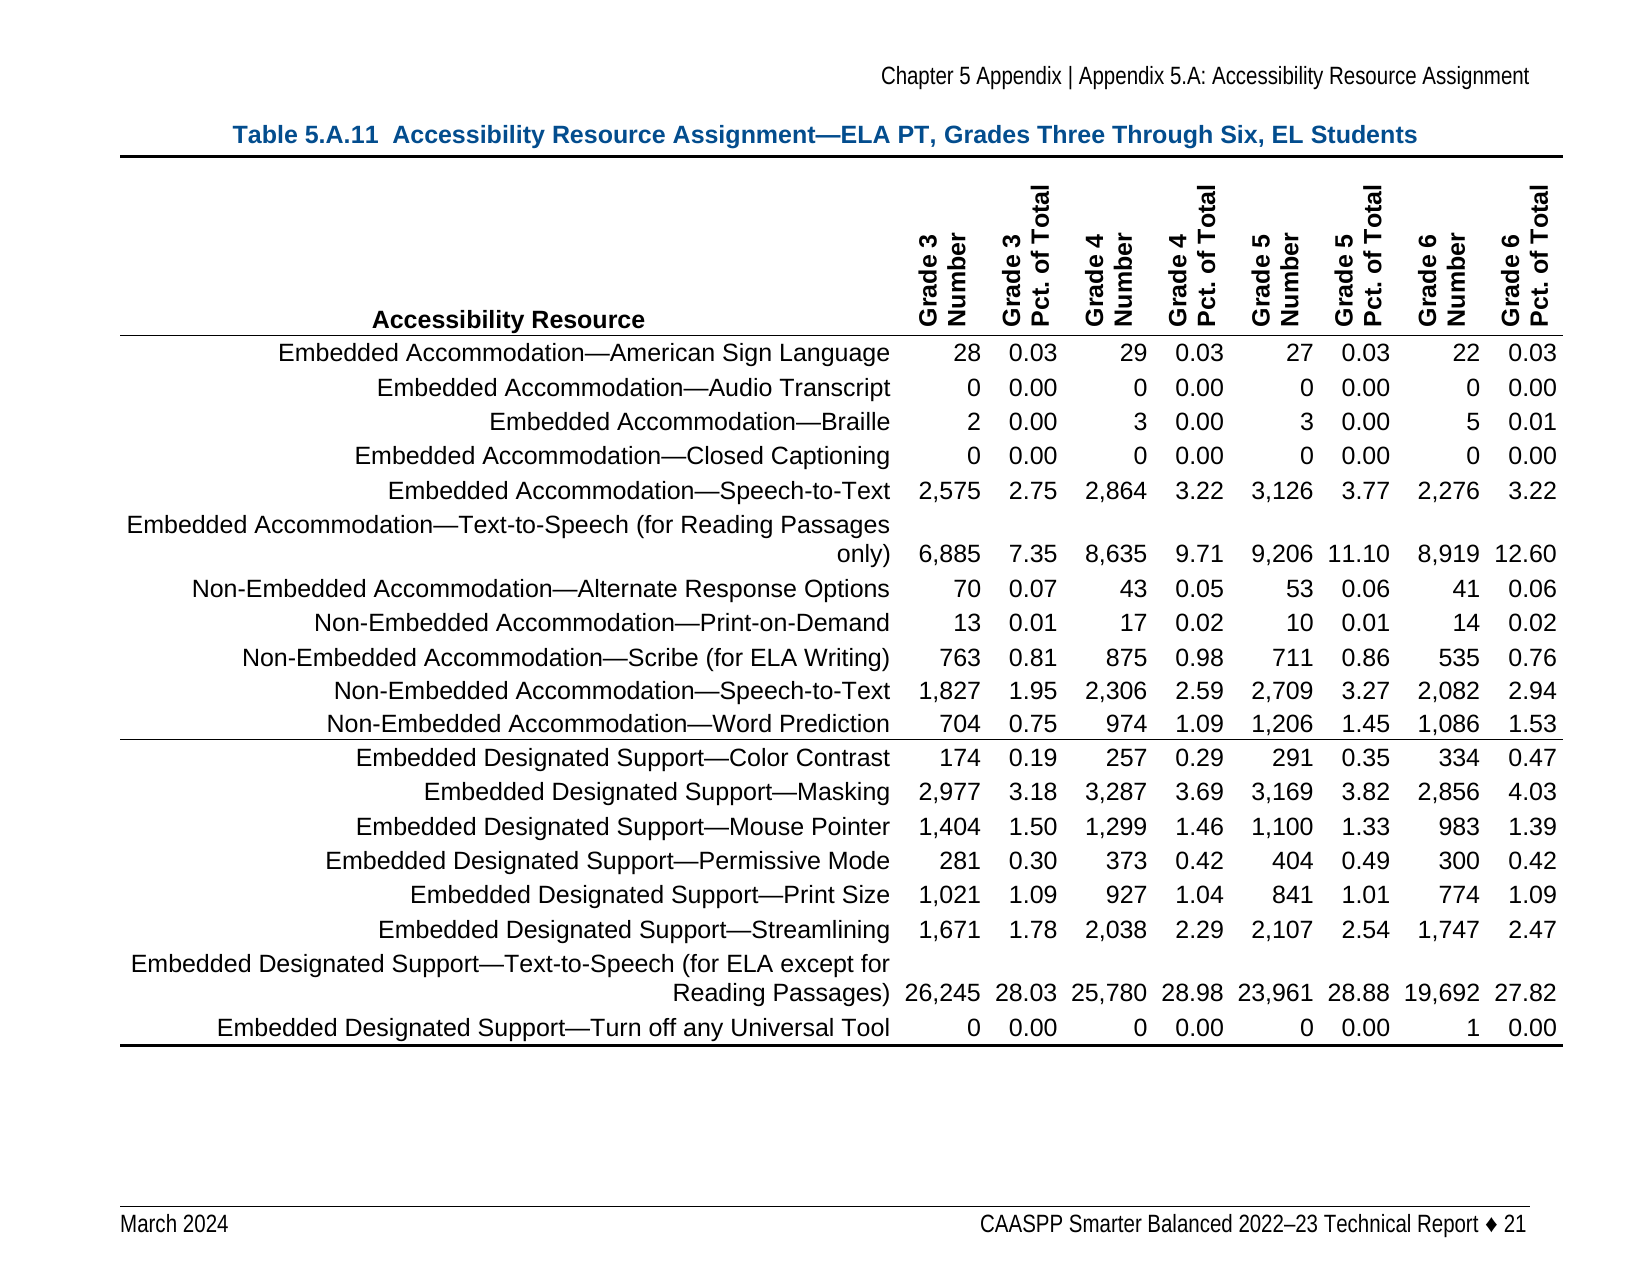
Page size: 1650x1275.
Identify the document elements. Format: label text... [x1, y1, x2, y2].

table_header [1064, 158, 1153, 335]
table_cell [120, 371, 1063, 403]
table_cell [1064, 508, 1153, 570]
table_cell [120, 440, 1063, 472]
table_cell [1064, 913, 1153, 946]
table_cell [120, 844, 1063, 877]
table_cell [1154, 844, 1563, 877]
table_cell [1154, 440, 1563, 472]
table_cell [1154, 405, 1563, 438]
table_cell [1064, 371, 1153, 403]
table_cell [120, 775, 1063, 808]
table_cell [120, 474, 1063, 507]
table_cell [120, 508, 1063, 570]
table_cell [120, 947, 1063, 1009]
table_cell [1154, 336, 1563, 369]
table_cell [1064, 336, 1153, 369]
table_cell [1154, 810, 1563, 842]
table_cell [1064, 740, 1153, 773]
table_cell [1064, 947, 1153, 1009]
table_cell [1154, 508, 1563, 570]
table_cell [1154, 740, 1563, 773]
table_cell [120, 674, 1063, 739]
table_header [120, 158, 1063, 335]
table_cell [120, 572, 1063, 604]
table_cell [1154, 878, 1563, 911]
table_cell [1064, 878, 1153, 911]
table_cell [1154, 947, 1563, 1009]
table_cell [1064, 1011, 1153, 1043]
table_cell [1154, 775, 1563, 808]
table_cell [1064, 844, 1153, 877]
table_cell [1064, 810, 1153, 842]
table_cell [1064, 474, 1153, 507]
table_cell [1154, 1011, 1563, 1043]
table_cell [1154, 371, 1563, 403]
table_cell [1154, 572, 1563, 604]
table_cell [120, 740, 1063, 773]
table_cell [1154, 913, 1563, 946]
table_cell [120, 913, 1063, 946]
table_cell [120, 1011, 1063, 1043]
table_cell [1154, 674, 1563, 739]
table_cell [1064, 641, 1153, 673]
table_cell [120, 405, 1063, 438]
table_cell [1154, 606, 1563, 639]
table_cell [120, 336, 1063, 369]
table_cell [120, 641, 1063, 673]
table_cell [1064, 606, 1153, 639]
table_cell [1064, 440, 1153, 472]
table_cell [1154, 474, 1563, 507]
text Table 5.A.11 Accessibility Resource Assignment—ELA PT, Grades Three Through Six, EL Students [120, 120, 1530, 149]
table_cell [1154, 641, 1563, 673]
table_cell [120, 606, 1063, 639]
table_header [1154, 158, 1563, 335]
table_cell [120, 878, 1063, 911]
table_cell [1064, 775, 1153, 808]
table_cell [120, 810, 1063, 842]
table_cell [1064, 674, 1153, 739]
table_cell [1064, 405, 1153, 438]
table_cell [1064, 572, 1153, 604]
